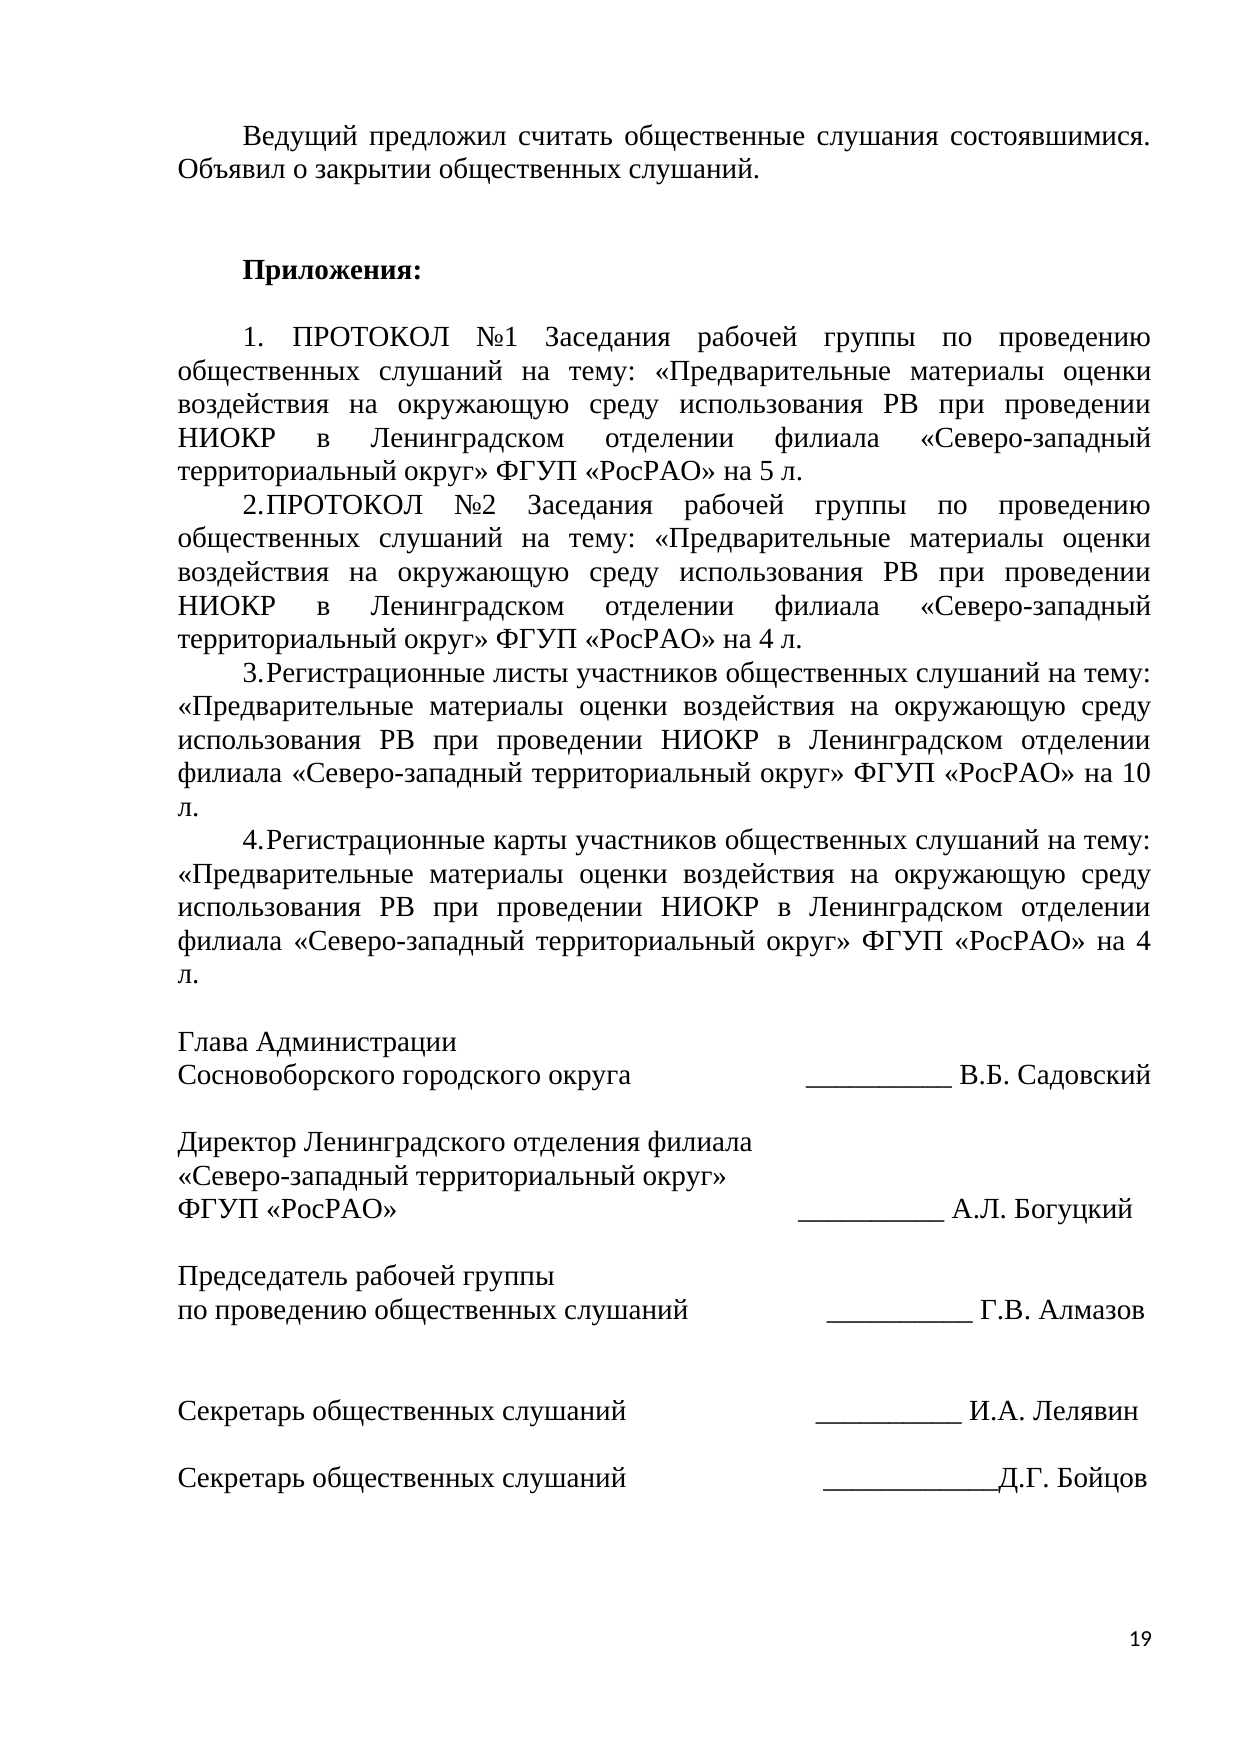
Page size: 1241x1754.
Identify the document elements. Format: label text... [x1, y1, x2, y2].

list Регистрационные карты участников общественных слушаний на тему: «Предварительные материалы оценки воздействия на окружающую среду использования РВ при проведении НИОКР в Ленинградском отделении филиала «Северо-западный территориальный округ» ФГУП «РосРАО» на 4 л. [177, 822, 1152, 990]
text Секретарь общественных слушаний __________ И.А. Лелявин [177, 1393, 1152, 1426]
text Сосновоборского городского округа __________ В.Б. Садовский [177, 1057, 1152, 1091]
text «Северо-западный территориальный округ» [177, 1158, 1152, 1191]
text по проведению общественных слушаний __________ Г.В. Алмазов [177, 1292, 1152, 1326]
text Секретарь общественных слушаний ____________Д.Г. Бойцов [177, 1460, 1152, 1493]
text Председатель рабочей группы [177, 1258, 1152, 1292]
text Ведущий предложил считать общественные слушания состоявшимися. Объявил о закрытии общественных слушаний. [177, 118, 1152, 185]
text ФГУП «РосРАО» __________ А.Л. Богуцкий [177, 1191, 1152, 1225]
list ПРОТОКОЛ №2 Заседания рабочей группы по проведению общественных слушаний на тему: «Предварительные материалы оценки воздействия на окружающую среду использования РВ при проведении НИОКР в Ленинградском отделении филиала «Северо-западный территориальный округ» ФГУП «РосРАО» на 4 л. [177, 487, 1152, 655]
text Приложения: [177, 252, 1152, 286]
list ПРОТОКОЛ №1 Заседания рабочей группы по проведению общественных слушаний на тему: «Предварительные материалы оценки воздействия на окружающую среду использования РВ при проведении НИОКР в Ленинградском отделении филиала «Северо-западный территориальный округ» ФГУП «РосРАО» на 5 л. [177, 319, 1152, 487]
list Регистрационные листы участников общественных слушаний на тему: «Предварительные материалы оценки воздействия на окружающую среду использования РВ при проведении НИОКР в Ленинградском отделении филиала «Северо-западный территориальный округ» ФГУП «РосРАО» на 10 л. [177, 655, 1152, 822]
text Директор Ленинградского отделения филиала [177, 1124, 1152, 1158]
text Глава Администрации [177, 1024, 1152, 1057]
